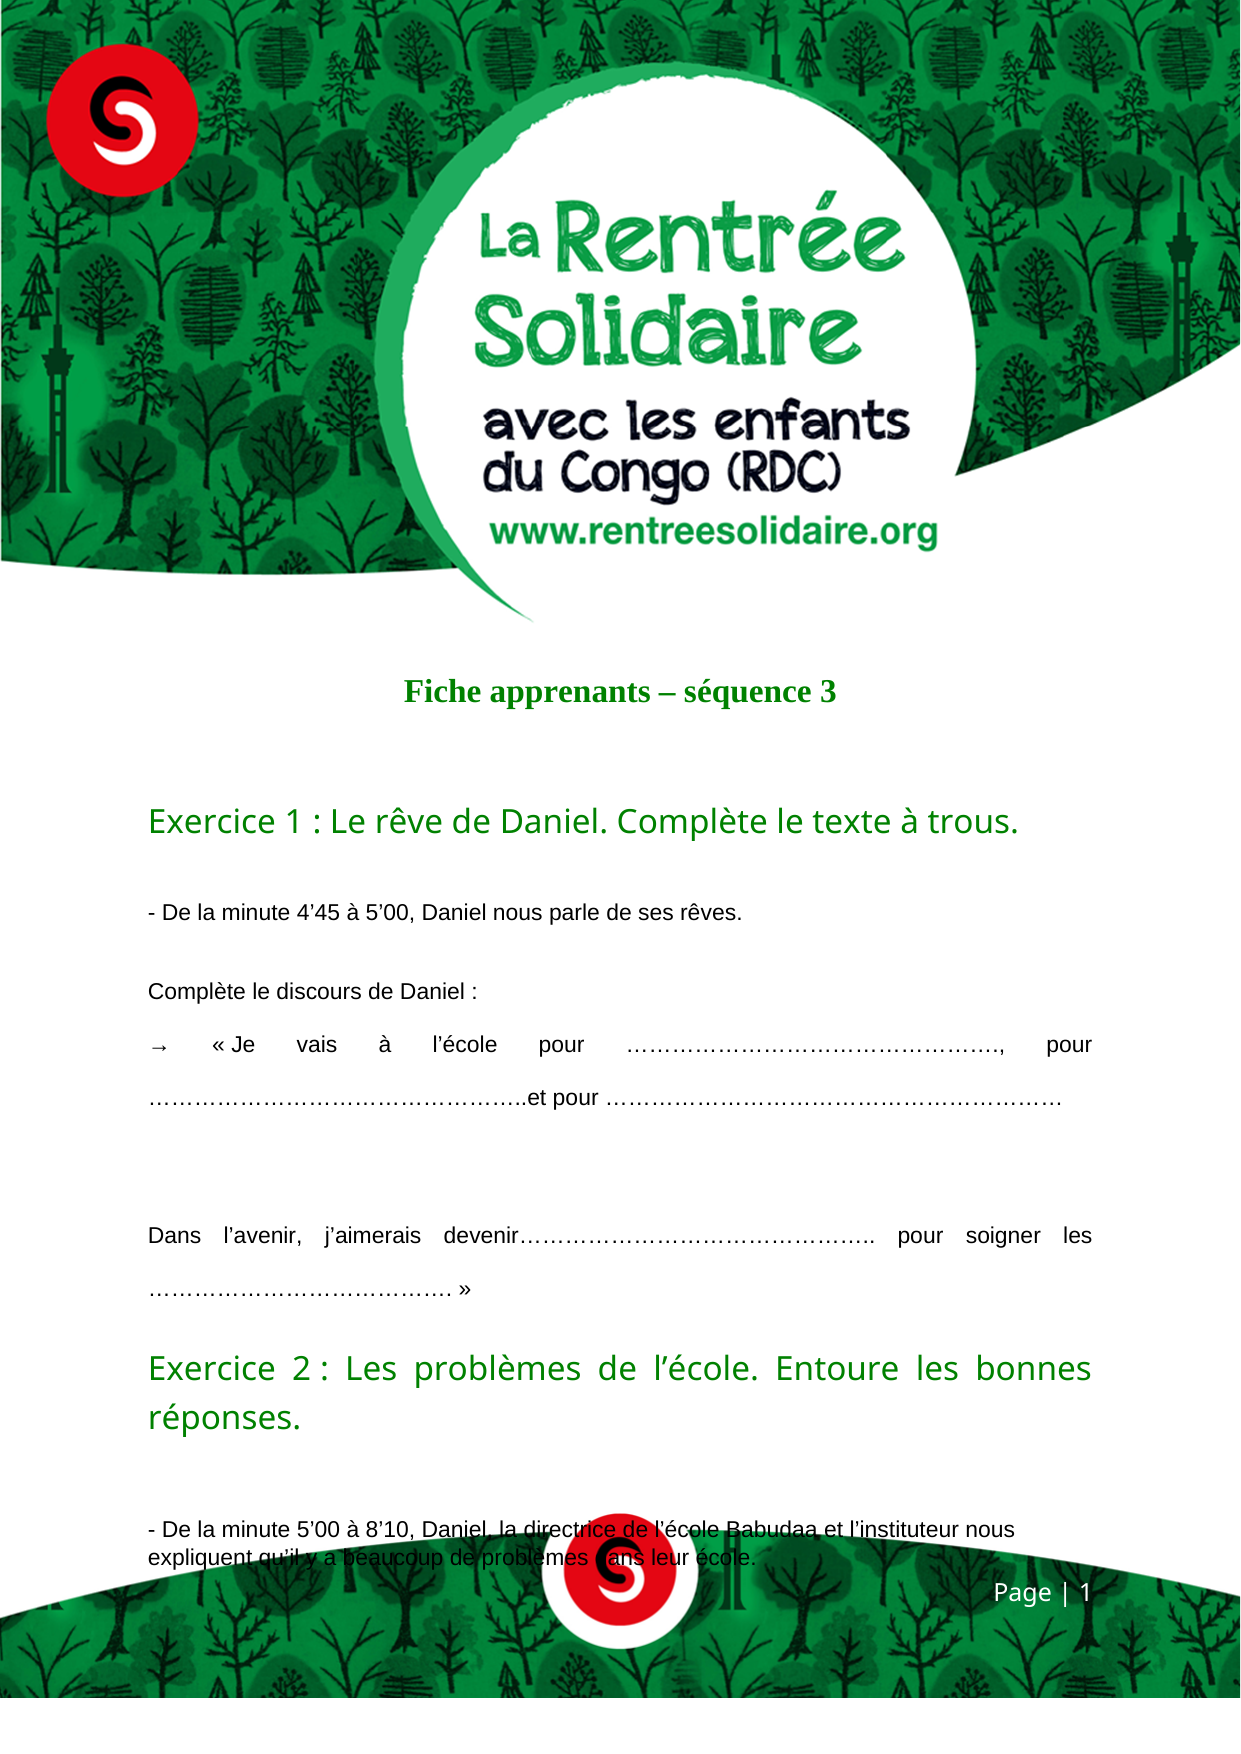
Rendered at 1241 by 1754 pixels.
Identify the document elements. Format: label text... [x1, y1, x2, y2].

picture [0, 1500, 1241, 1698]
text Dans l’avenir, j’aimerais devenir……………………………………….. pour soigner les …………………………………. » [148, 1222, 1093, 1302]
text → « Je vais à l’école pour …………………………………………., pour …………………………………………..et pour …………………………………………………… [148, 1031, 1093, 1110]
text - De la minute 5’00 à 8’10, Daniel, la directrice de l’école Babudaa et l’instituteur nous expliquent qu’il y a beaucoup de problèmes dans leur école. [148, 1516, 1093, 1570]
subtitle Exercice 2 : Les problèmes de l’école. Entoure les bonnes réponses. [148, 1344, 1093, 1439]
picture [0, 0, 1241, 641]
subtitle Exercice 1 : Le rêve de Daniel. Complète le texte à trous. [148, 798, 1093, 843]
text Complète le discours de Daniel : [148, 978, 1093, 1005]
text - De la minute 4’45 à 5’00, Daniel nous parle de ses rêves. [148, 899, 1093, 926]
subtitle Fiche apprenants – séquence 3 [148, 641, 1093, 710]
